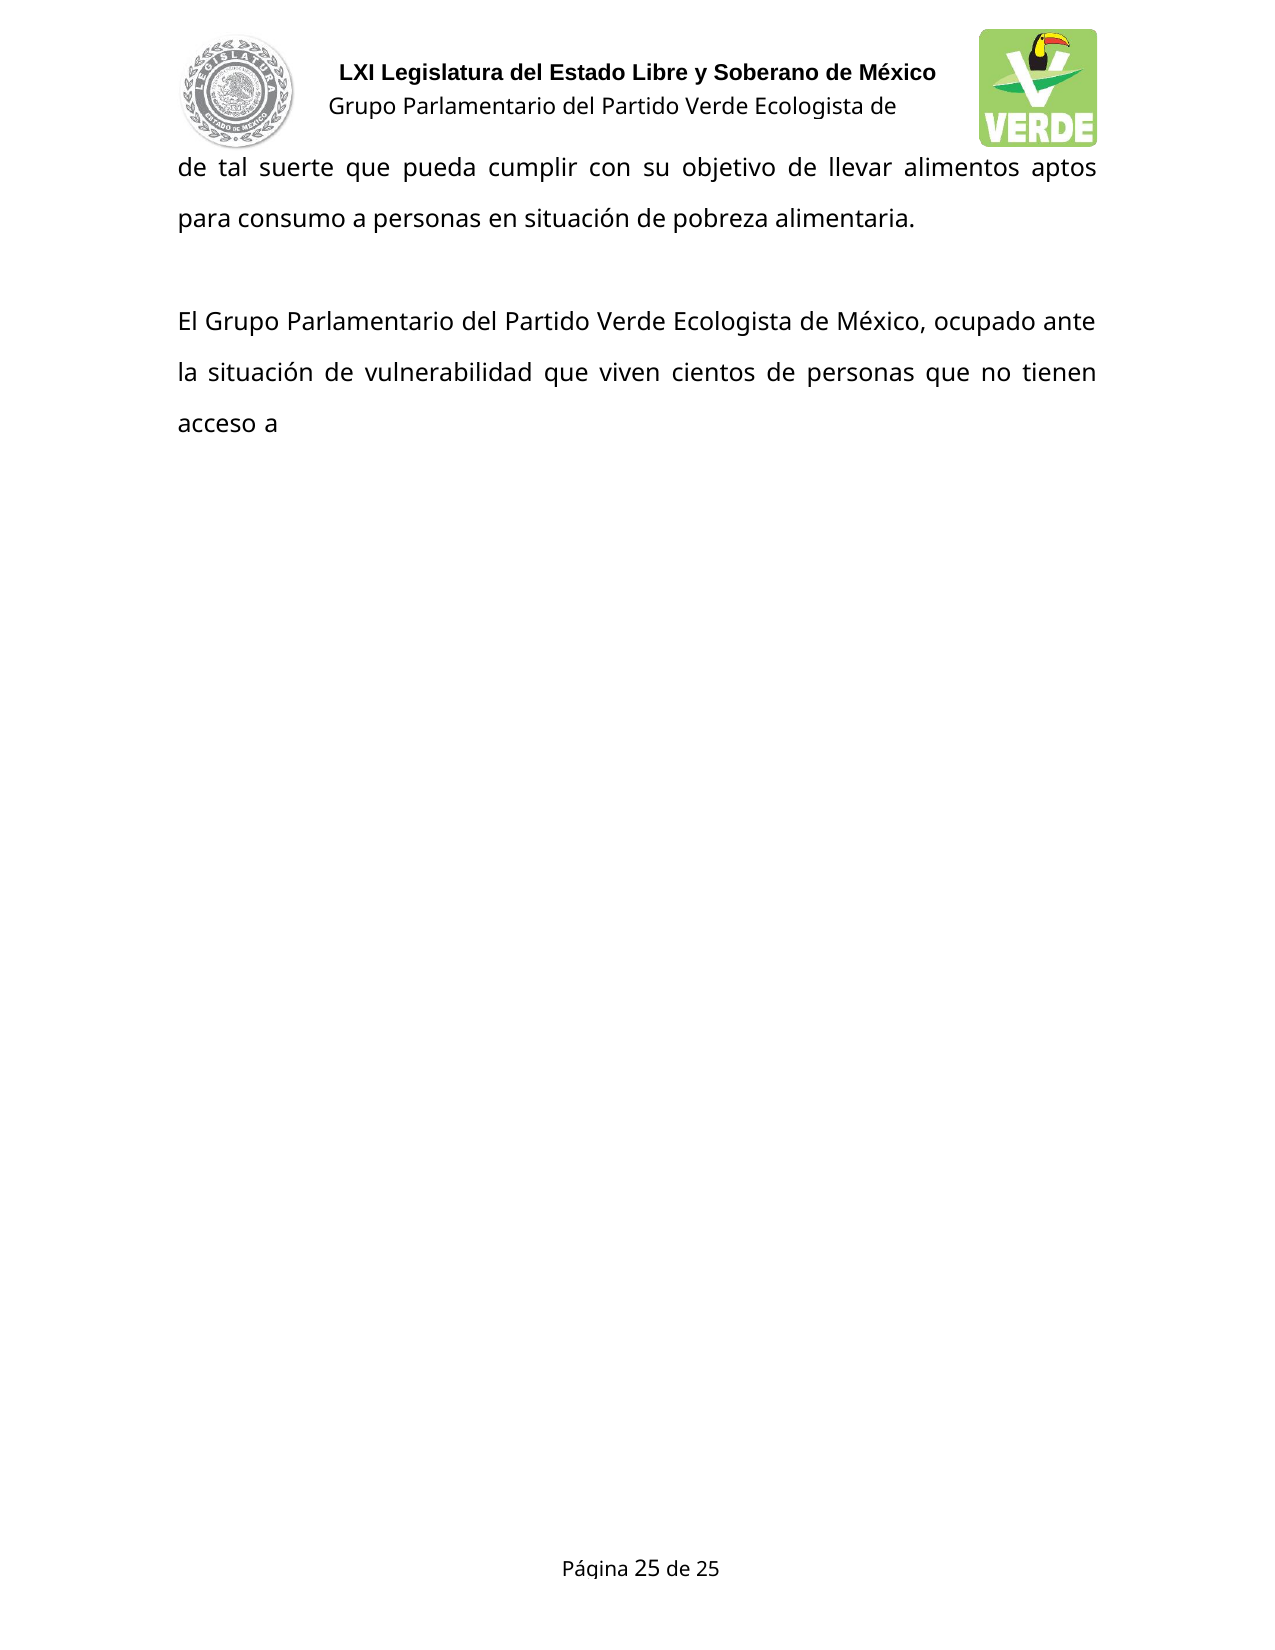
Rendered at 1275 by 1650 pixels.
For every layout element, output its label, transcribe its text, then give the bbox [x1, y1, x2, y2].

text El Grupo Parlamentario del Partido Verde Ecologista de México, ocupado ante la situación de vulnerabilidad que viven cientos de personas que no tienen acceso a [177, 303, 1097, 439]
picture [177, 32, 296, 150]
picture [979, 29, 1098, 147]
